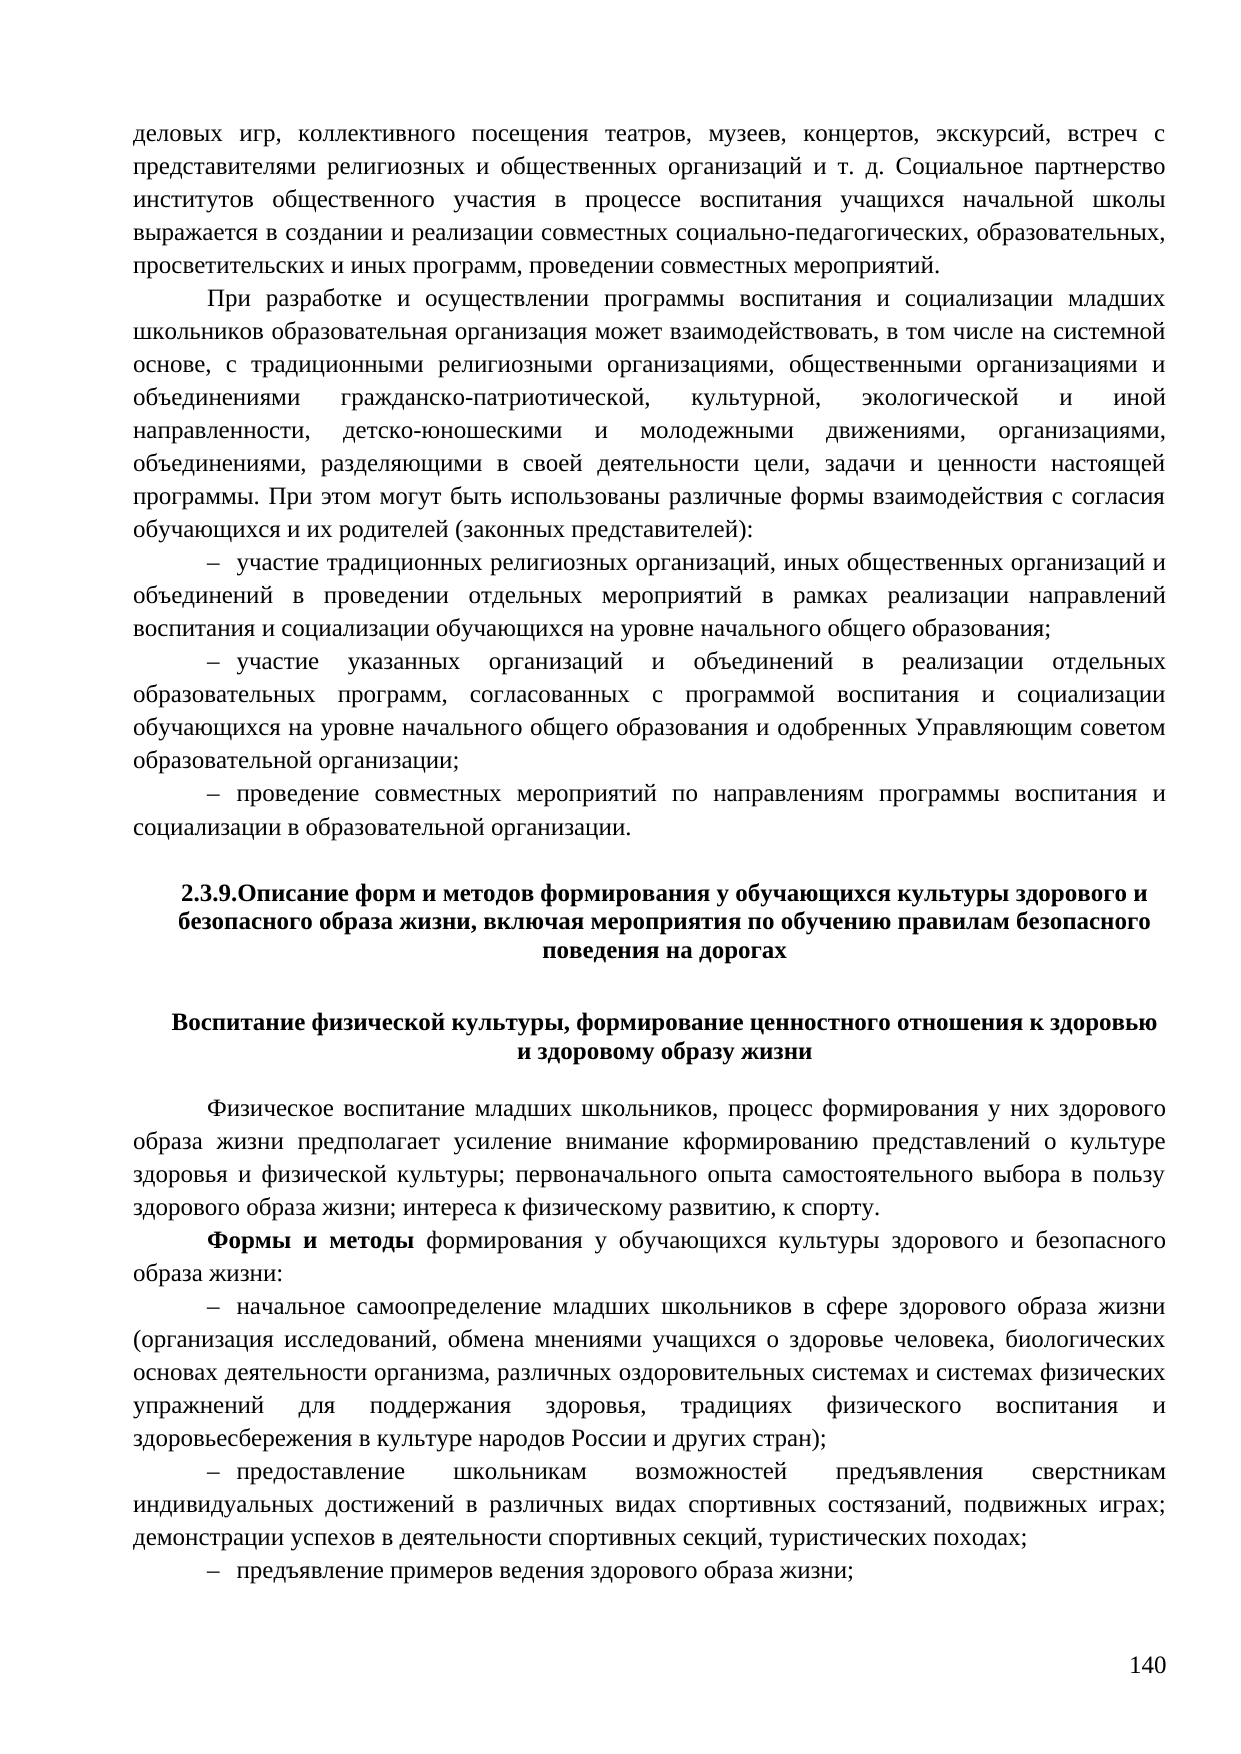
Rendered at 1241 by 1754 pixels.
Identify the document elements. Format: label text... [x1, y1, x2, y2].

list начальное самоопределение младших школьников в сфере здорового образа жизни (организация исследований, обмена мнениями учащихся о здоровье человека, биологических основах деятельности организма, различных оздоровительных системах и системах физических упражнений для поддержания здоровья, традициях физического воспитания и здоровьесбережения в культуре народов России и других стран); [133, 1291, 1167, 1452]
list участие указанных организаций и объединений в реализации отдельных образовательных программ, согласованных с программой воспитания и социализации обучающихся на уровне начального общего образования и одобренных Управляющим советом образовательной организации; [133, 646, 1167, 774]
list проведение совместных мероприятий по направлениям программы воспитания и социализации в образовательной организации. [133, 778, 1167, 840]
text Физическое воспитание младших школьников, процесс формирования у них здорового образа жизни предполагает усиление внимание кформированию представлений о культуре здоровья и физической культуры; первоначального опыта самостоятельного выбора в пользу здорового образа жизни; интереса к физическому развитию, к спорту. [133, 1093, 1167, 1221]
text При разработке и осуществлении программы воспитания и социализации младших школьников образовательная организация может взаимодействовать, в том числе на системной основе, с традиционными религиозными организациями, общественными организациями и объединениями гражданско-патриотической, культурной, экологической и иной направленности, детско-юношескими и молодежными движениями, организациями, объединениями, разделяющими в своей деятельности цели, задачи и ценности настоящей программы. При этом могут быть использованы различные формы взаимодействия с согласия обучающихся и их родителей (законных представителей): [133, 283, 1167, 543]
list предъявление примеров ведения здорового образа жизни; [133, 1556, 1167, 1584]
list участие традиционных религиозных организаций, иных общественных организаций и объединений в проведении отдельных мероприятий в рамках реализации направлений воспитания и социализации обучающихся на уровне начального общего образования; [133, 547, 1167, 642]
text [133, 118, 1167, 279]
text 2.3.9.Описание форм и методов формирования у обучающихся культуры здорового и безопасного образа жизни, включая мероприятия по обучению правилам безопасного поведения на дорогах [162, 878, 1167, 964]
list предоставление школьникам возможностей предъявления сверстникам индивидуальных достижений в различных видах спортивных состязаний, подвижных играх; демонстрации успехов в деятельности спортивных секций, туристических походах; [133, 1456, 1167, 1551]
text Воспитание физической культуры, формирование ценностного отношения к здоровью и здоровому образу жизни [162, 1007, 1167, 1064]
text Формы и методы формирования у обучающихся культуры здорового и безопасного образа жизни: [133, 1225, 1167, 1287]
